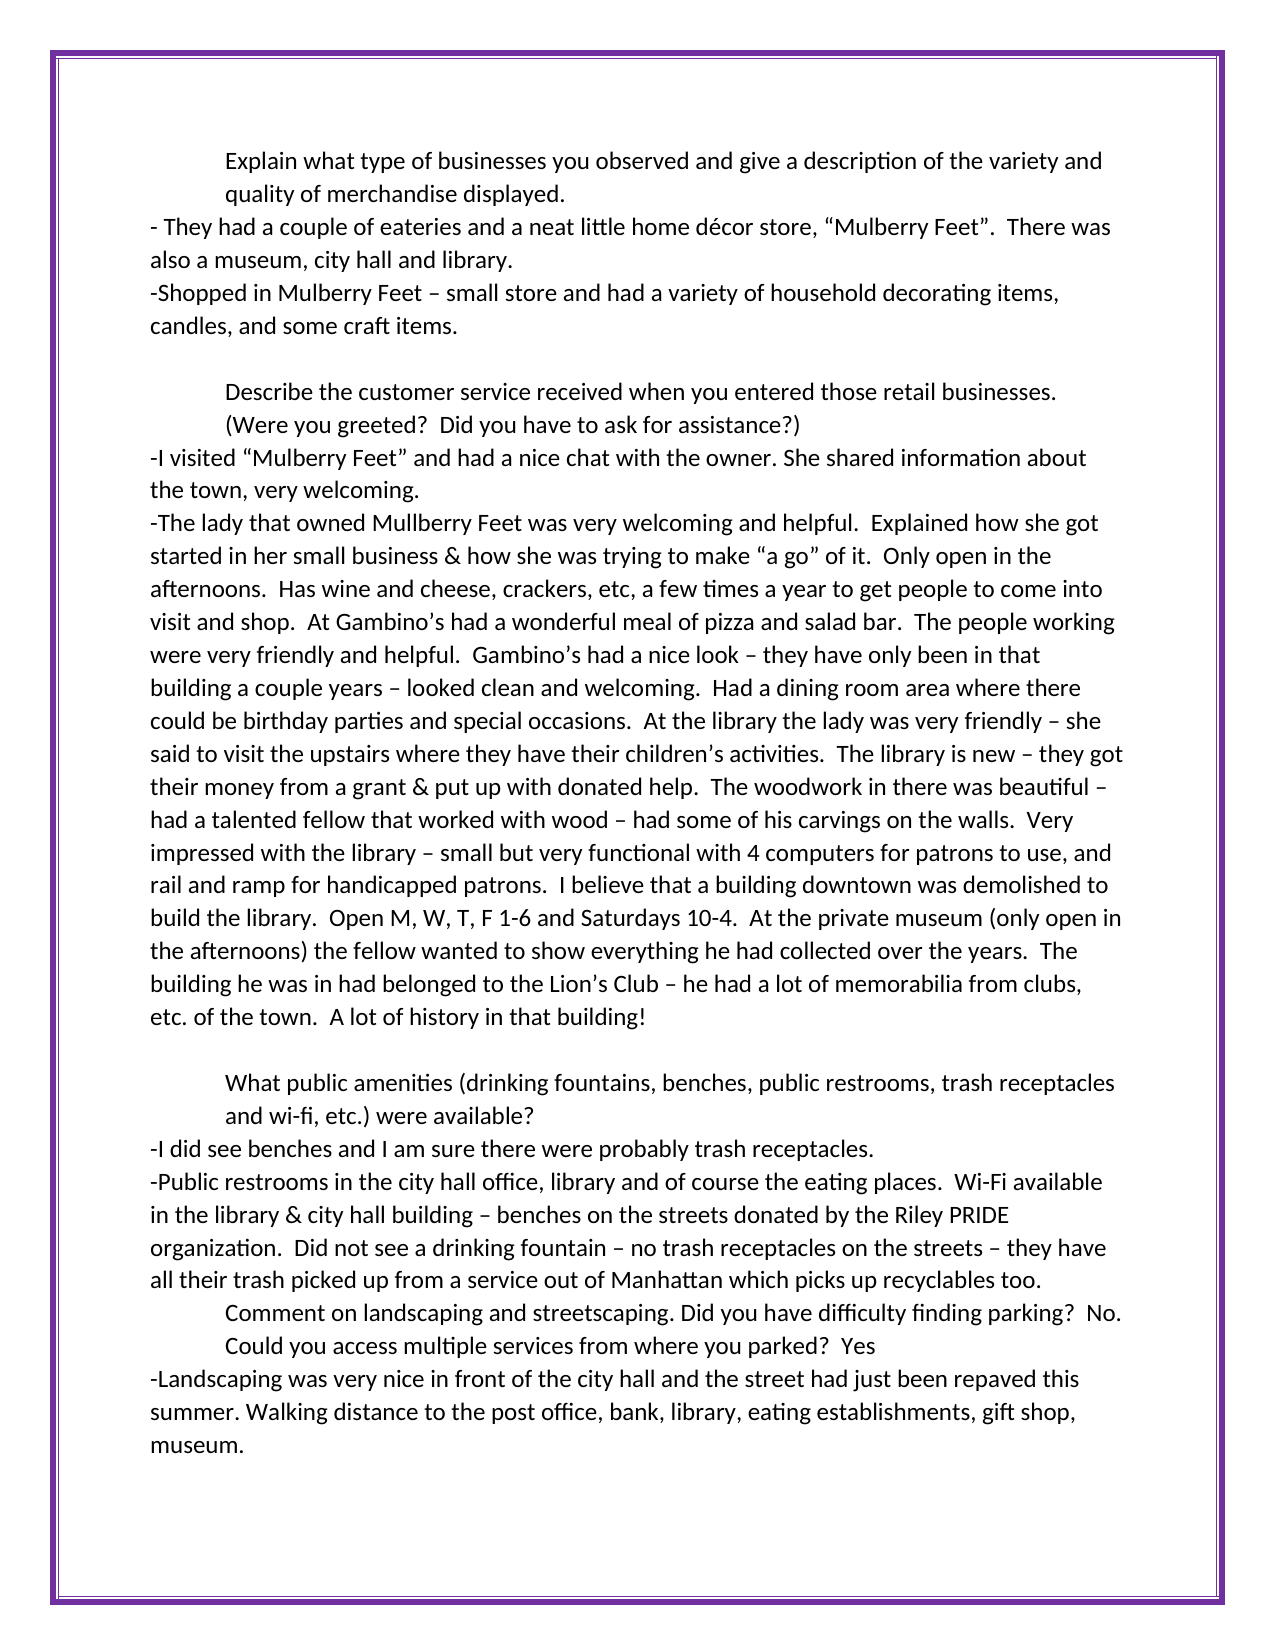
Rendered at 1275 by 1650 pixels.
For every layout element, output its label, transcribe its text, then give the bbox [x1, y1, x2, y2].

list Describe the customer service received when you entered those retail businesses. (Were you greeted? Did you have to ask for assistance?) [225, 376, 1125, 439]
text -I did see benches and I am sure there were probably trash receptacles. [150, 1133, 1125, 1163]
text -Public restrooms in the city hall office, library and of course the eating places. Wi-Fi available in the library & city hall building – benches on the streets donated by the Riley PRIDE organization. Did not see a drinking fountain – no trash receptacles on the streets – they have all their trash picked up from a service out of Manhattan which picks up recyclables too. [150, 1166, 1125, 1295]
text -Landscaping was very nice in front of the city hall and the street had just been repaved this summer. Walking distance to the post office, bank, library, eating establishments, gift shop, museum. [150, 1363, 1125, 1460]
list Comment on landscaping and streetscaping. Did you have difficulty finding parking? No. Could you access multiple services from where you parked? Yes [225, 1297, 1125, 1361]
text - They had a couple of eateries and a neat little home décor store, “Mulberry Feet”. There was also a museum, city hall and library. [150, 211, 1125, 275]
text -I visited “Mulberry Feet” and had a nice chat with the owner. She shared information about the town, very welcoming. [150, 442, 1125, 505]
text -Shopped in Mulberry Feet – small store and had a variety of household decorating items, candles, and some craft items. [150, 277, 1125, 341]
list What public amenities (drinking fountains, benches, public restrooms, trash receptacles and wi-fi, etc.) were available? [225, 1067, 1125, 1131]
text -The lady that owned Mullberry Feet was very welcoming and helpful. Explained how she got started in her small business & how she was trying to make “a go” of it. Only open in the afternoons. Has wine and cheese, crackers, etc, a few times a year to get people to come into visit and shop. At Gambino’s had a wonderful meal of pizza and salad bar. The people working were very friendly and helpful. Gambino’s had a nice look – they have only been in that building a couple years – looked clean and welcoming. Had a dining room area where there could be birthday parties and special occasions. At the library the lady was very friendly – she said to visit the upstairs where they have their children’s activities. The library is new – they got their money from a grant & put up with donated help. The woodwork in there was beautiful – had a talented fellow that worked with wood – had some of his carvings on the walls. Very impressed with the library – small but very functional with 4 computers for patrons to use, and rail and ramp for handicapped patrons. I believe that a building downtown was demolished to build the library. Open M, W, T, F 1-6 and Saturdays 10-4. At the private museum (only open in the afternoons) the fellow wanted to show everything he had collected over the years. The building he was in had belonged to the Lion’s Club – he had a lot of memorabilia from clubs, etc. of the town. A lot of history in that building! [150, 507, 1125, 1032]
list Explain what type of businesses you observed and give a description of the variety and quality of merchandise displayed. [225, 145, 1125, 209]
